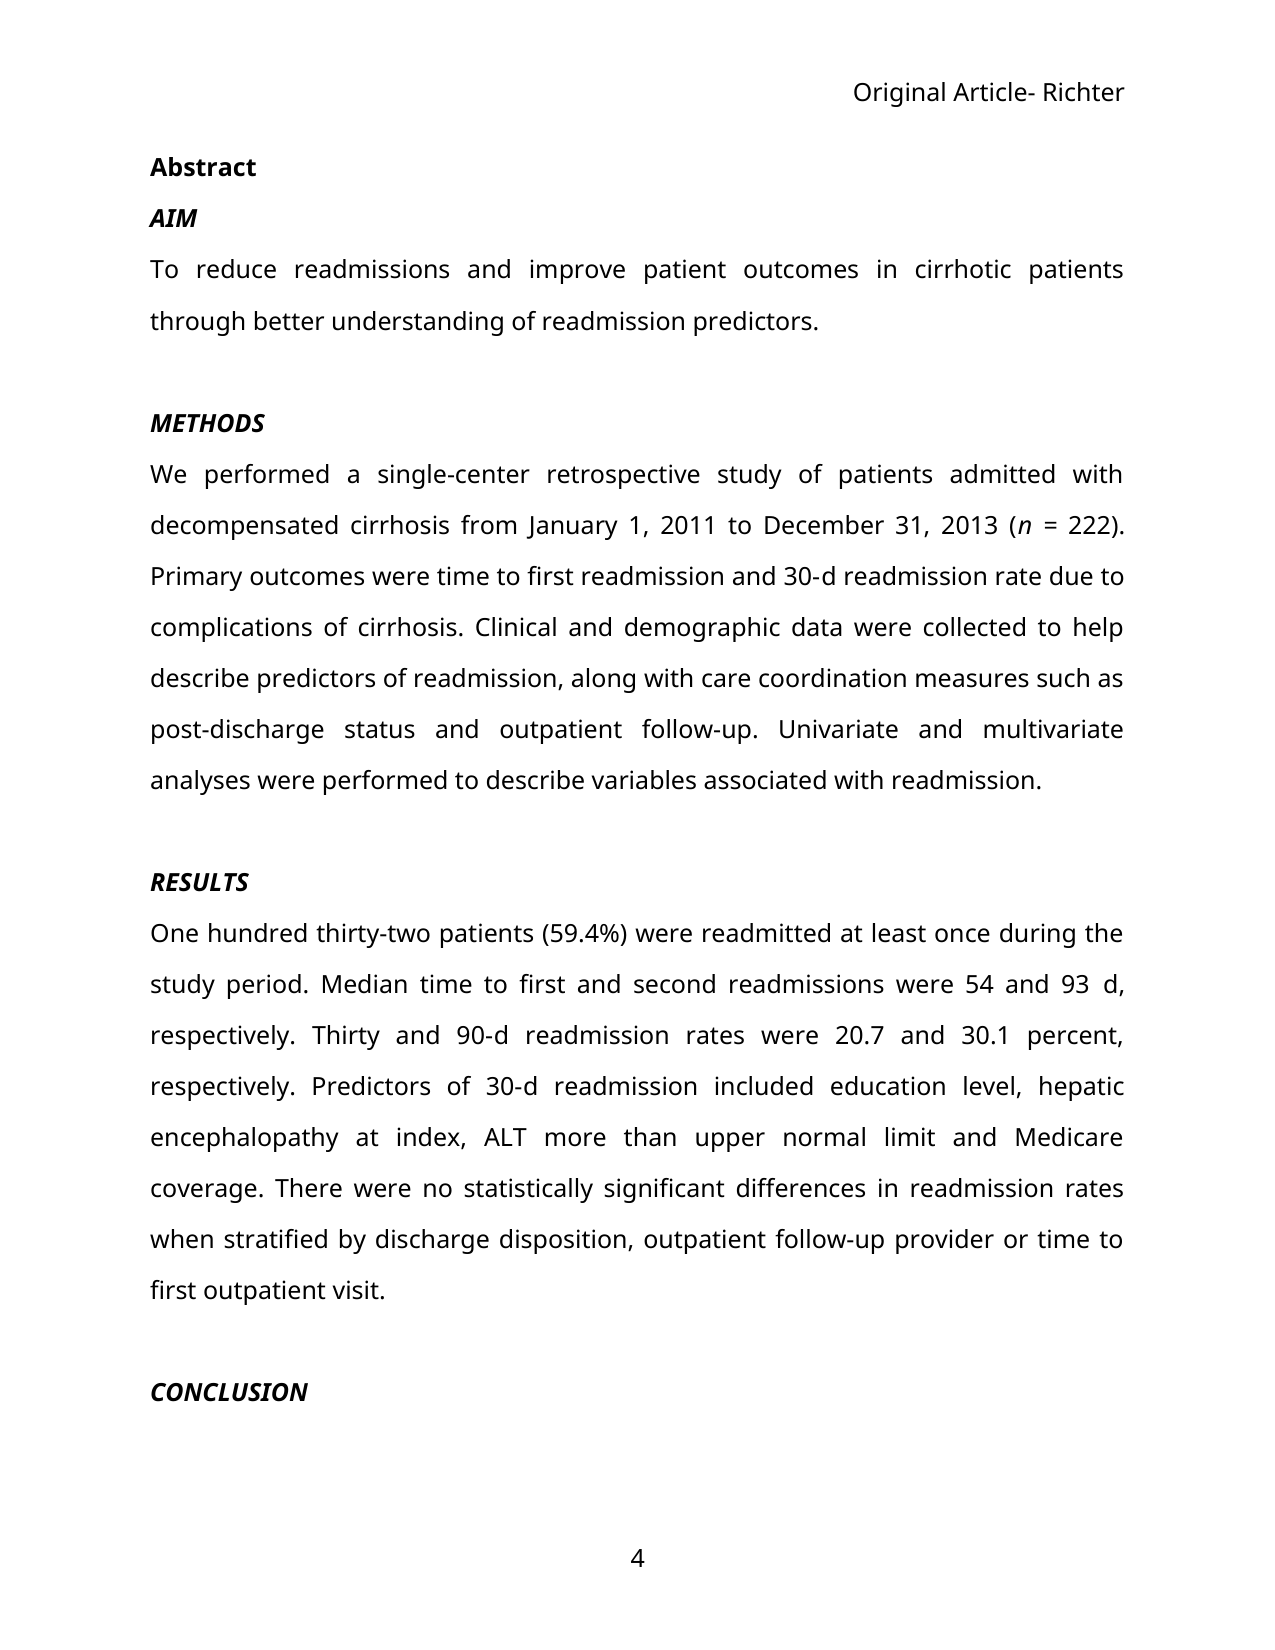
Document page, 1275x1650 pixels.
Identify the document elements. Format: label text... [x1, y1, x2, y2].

text RESULTS [150, 864, 1125, 899]
text To reduce readmissions and improve patient outcomes in cirrhotic patients through better understanding of readmission predictors. [150, 252, 1125, 337]
text Abstract [150, 150, 1125, 184]
text We performed a single-center retrospective study of patients admitted with decompensated cirrhosis from January 1, 2011 to December 31, 2013 (n = 222). Primary outcomes were time to first readmission and 30-d readmission rate due to complications of cirrhosis. Clinical and demographic data were collected to help describe predictors of readmission, along with care coordination measures such as post-discharge status and outpatient follow-up. Univariate and multivariate analyses were performed to describe variables associated with readmission. [150, 456, 1125, 797]
text CONCLUSION [150, 1375, 1125, 1409]
text AIM [150, 201, 1125, 235]
text METHODS [150, 405, 1125, 439]
text One hundred thirty-two patients (59.4%) were readmitted at least once during the study period. Median time to first and second readmissions were 54 and 93 d, respectively. Thirty and 90-d readmission rates were 20.7 and 30.1 percent, respectively. Predictors of 30-d readmission included education level, hepatic encephalopathy at index, ALT more than upper normal limit and Medicare coverage. There were no statistically significant differences in readmission rates when stratified by discharge disposition, outpatient follow-up provider or time to first outpatient visit. [150, 916, 1125, 1307]
